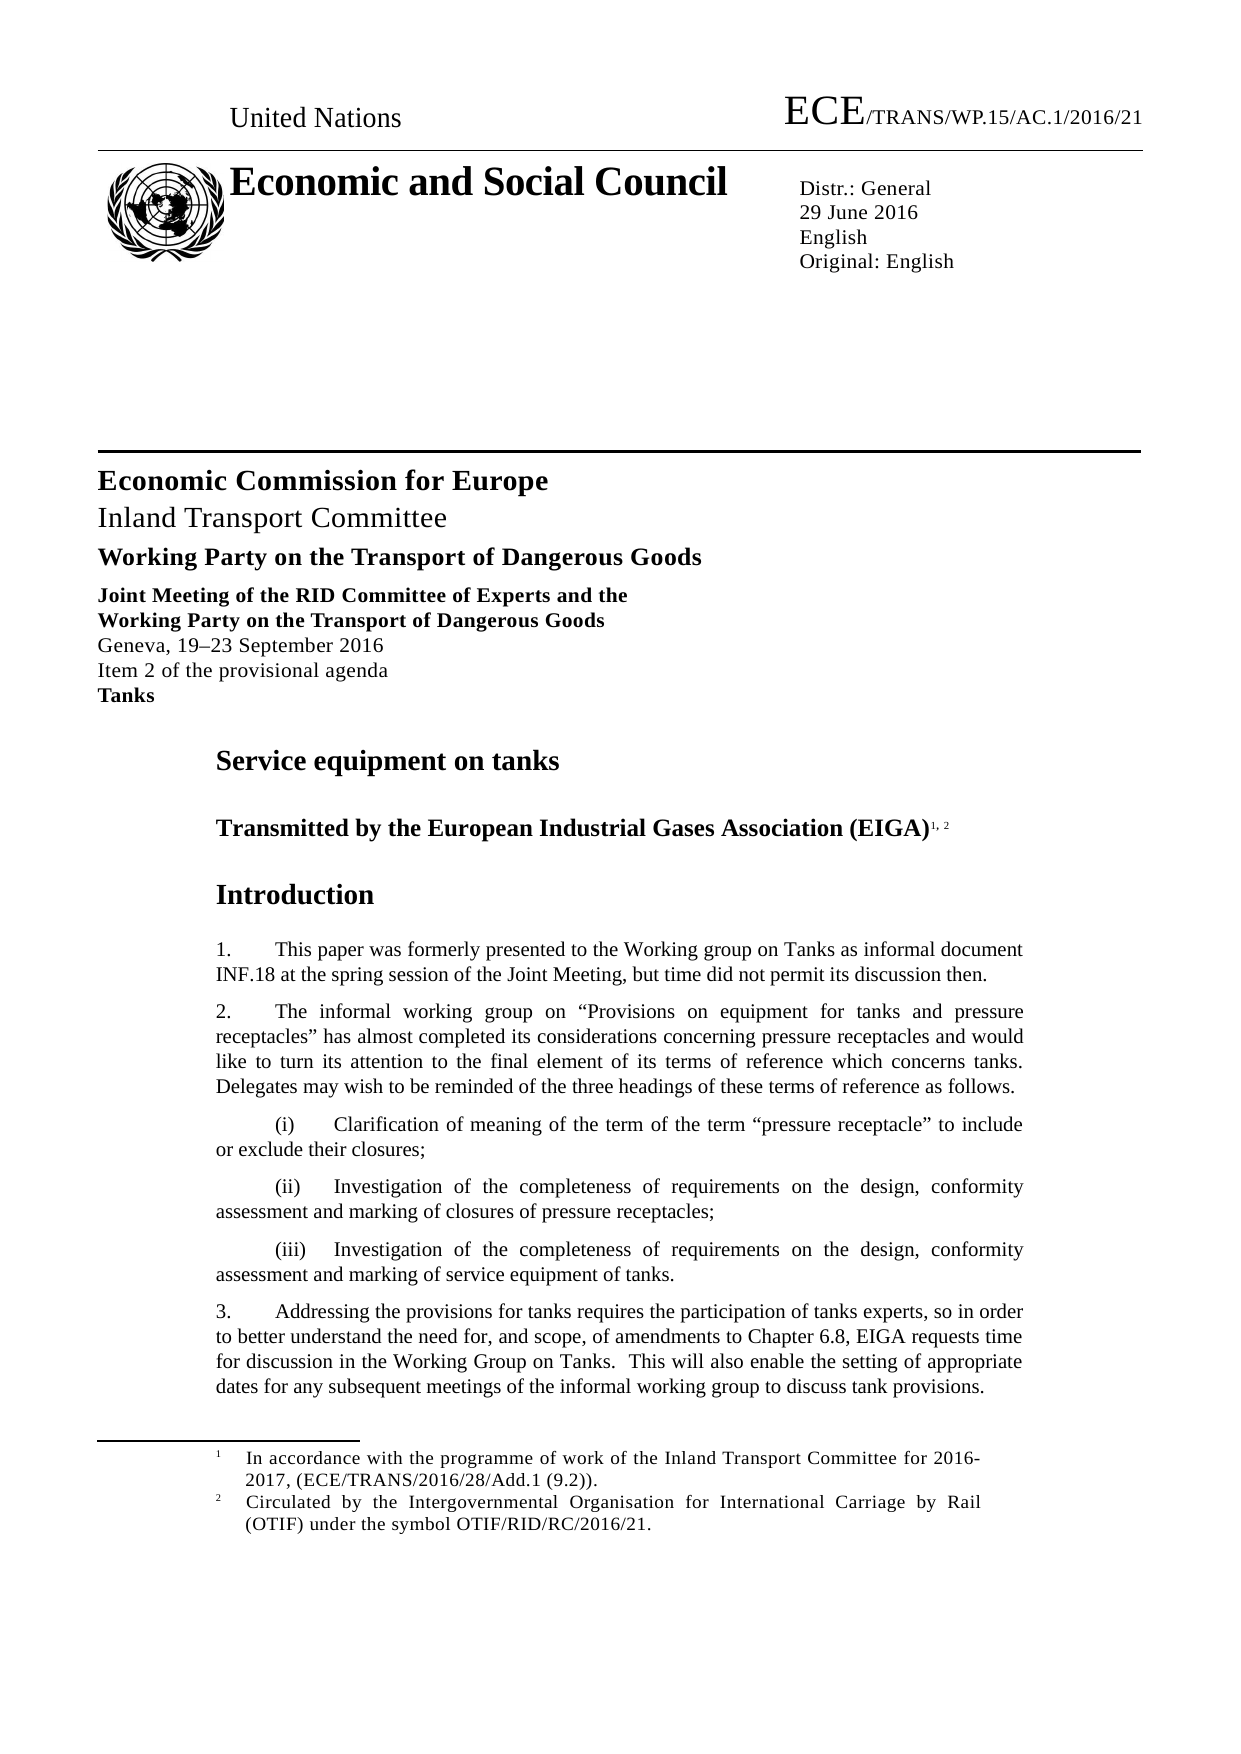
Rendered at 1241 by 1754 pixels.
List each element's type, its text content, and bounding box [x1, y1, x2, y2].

text Service equipment on tanks [97, 745, 1024, 777]
text 2. The informal working group on “Provisions on equipment for tanks and pressure receptacles” has almost completed its considerations concerning pressure receptacles and would like to turn its attention to the final element of its terms of reference which concerns tanks. Delegates may wish to be reminded of the three headings of these terms of reference as follows. [216, 998, 1024, 1098]
text Economic Commission for Europe [97, 470, 1143, 495]
text Working Party on the Transport of Dangerous Goods [97, 608, 1143, 633]
text (i) Clarification of meaning of the term of the term “pressure receptacle” to include or exclude their closures; [216, 1111, 1024, 1161]
text 3. Addressing the provisions for tanks requires the participation of tanks experts, so in order to better understand the need for, and scope, of amendments to Chapter 6.8, EIGA requests time for discussion in the Working Group on Tanks. This will also enable the setting of appropriate dates for any subsequent meetings of the informal working group to discuss tank provisions. [216, 1298, 1024, 1398]
text 1. This paper was formerly presented to the Working group on Tanks as informal document INF.18 at the spring session of the Joint Meeting, but time did not permit its discussion then. [216, 936, 1024, 986]
text Inland Transport Committee [97, 508, 1143, 533]
text Tanks [97, 683, 1143, 708]
text Introduction [97, 880, 1024, 911]
text Joint Meeting of the RID Committee of Experts and the [97, 583, 1143, 608]
text (iii) Investigation of the completeness of requirements on the design, conformity assessment and marking of service equipment of tanks. [216, 1236, 1024, 1286]
text Working Party on the Transport of Dangerous Goods [97, 545, 1143, 570]
text Item 2 of the provisional agenda [97, 658, 1143, 683]
picture [107, 163, 224, 262]
text Geneva, 19–23 September 2016 [97, 633, 1143, 658]
text Transmitted by the European Industrial Gases Association (EIGA), [97, 814, 1024, 842]
text (ii) Investigation of the completeness of requirements on the design, conformity assessment and marking of closures of pressure receptacles; [216, 1173, 1024, 1223]
